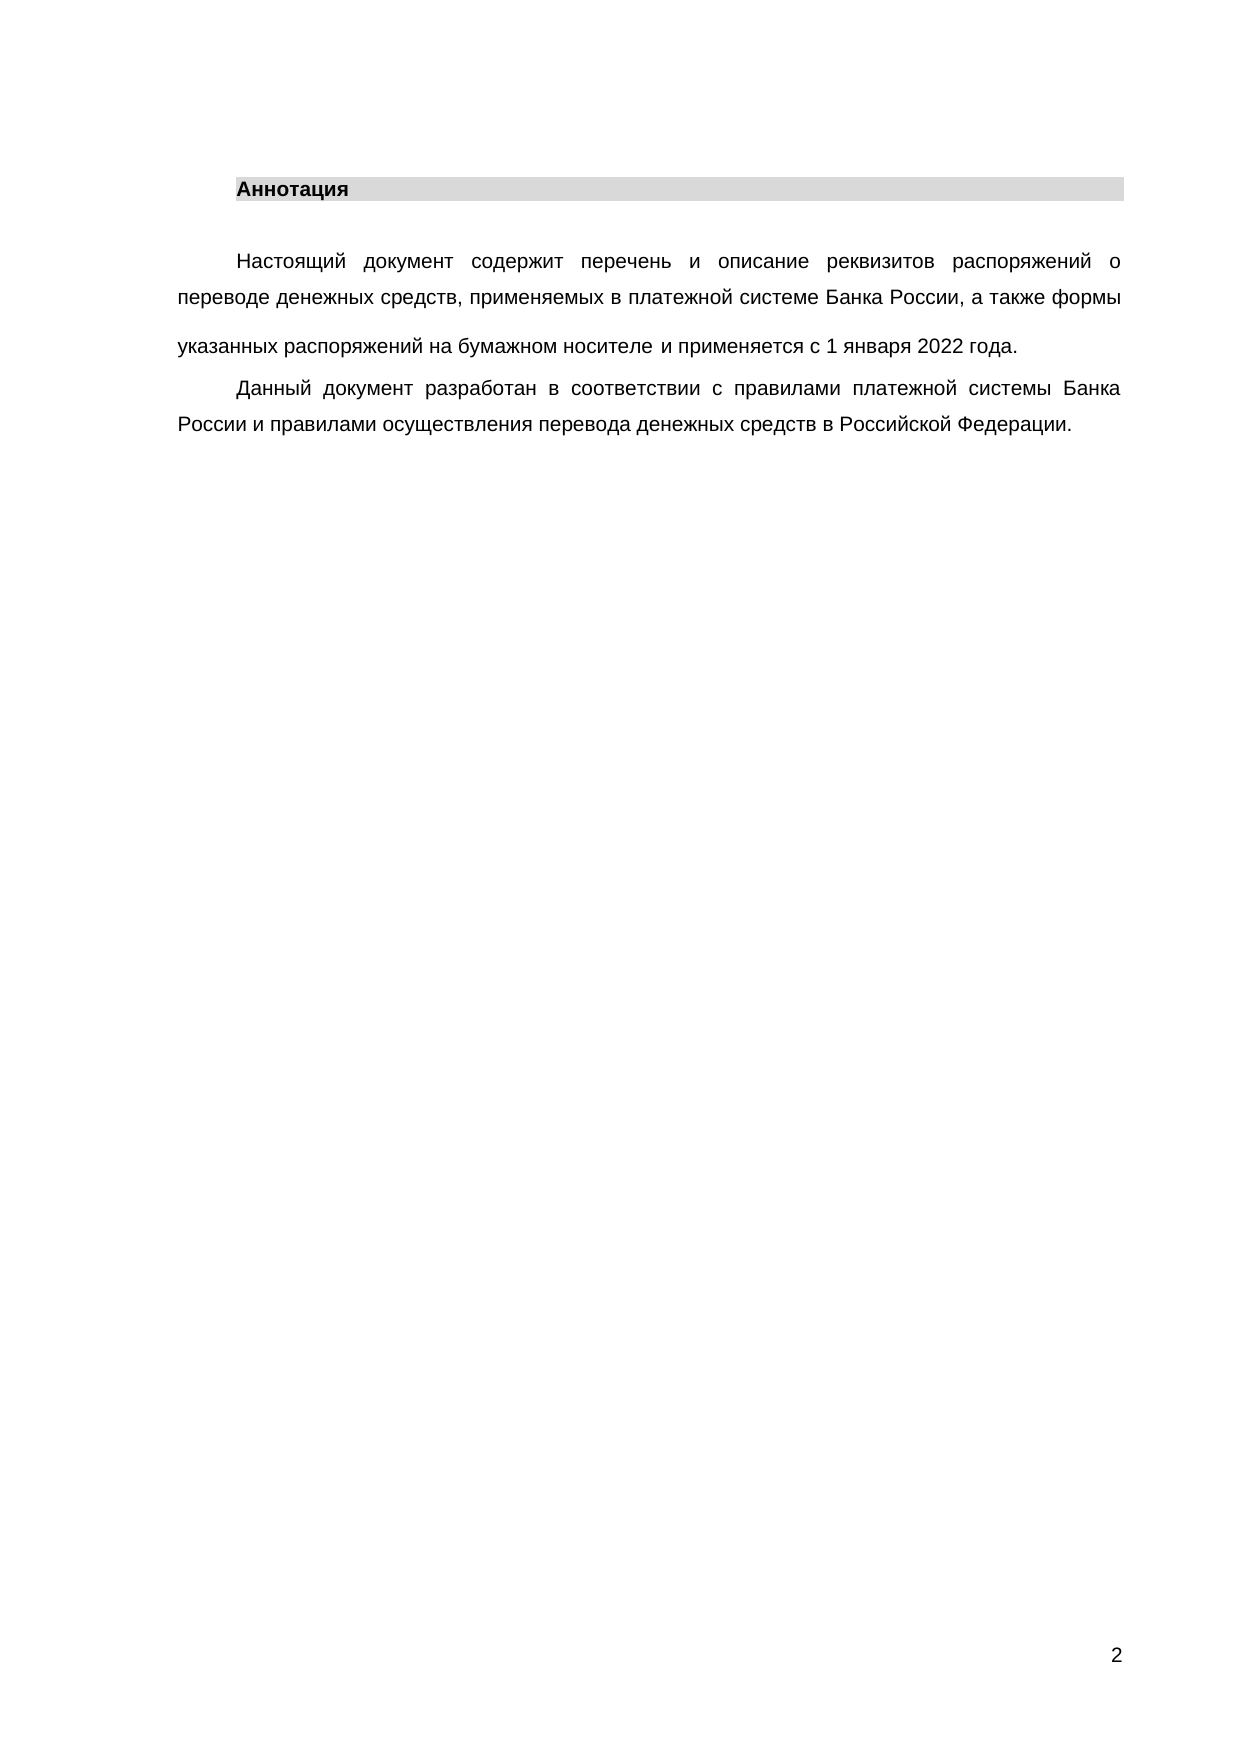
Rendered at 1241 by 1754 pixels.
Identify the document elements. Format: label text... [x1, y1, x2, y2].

text Данный документ разработан в соответствии с правилами платежной системы Банка России и правилами осуществления перевода денежных средств в Российской Федерации. [177, 376, 1122, 436]
text Настоящий документ содержит перечень и описание реквизитов распоряжений о переводе денежных средств, применяемых в платежной системе Банка России, а также формы указанных распоряжений на бумажном носителе и применяется с 1 января 2022 года. [177, 249, 1122, 359]
text Аннотация [236, 177, 1124, 201]
